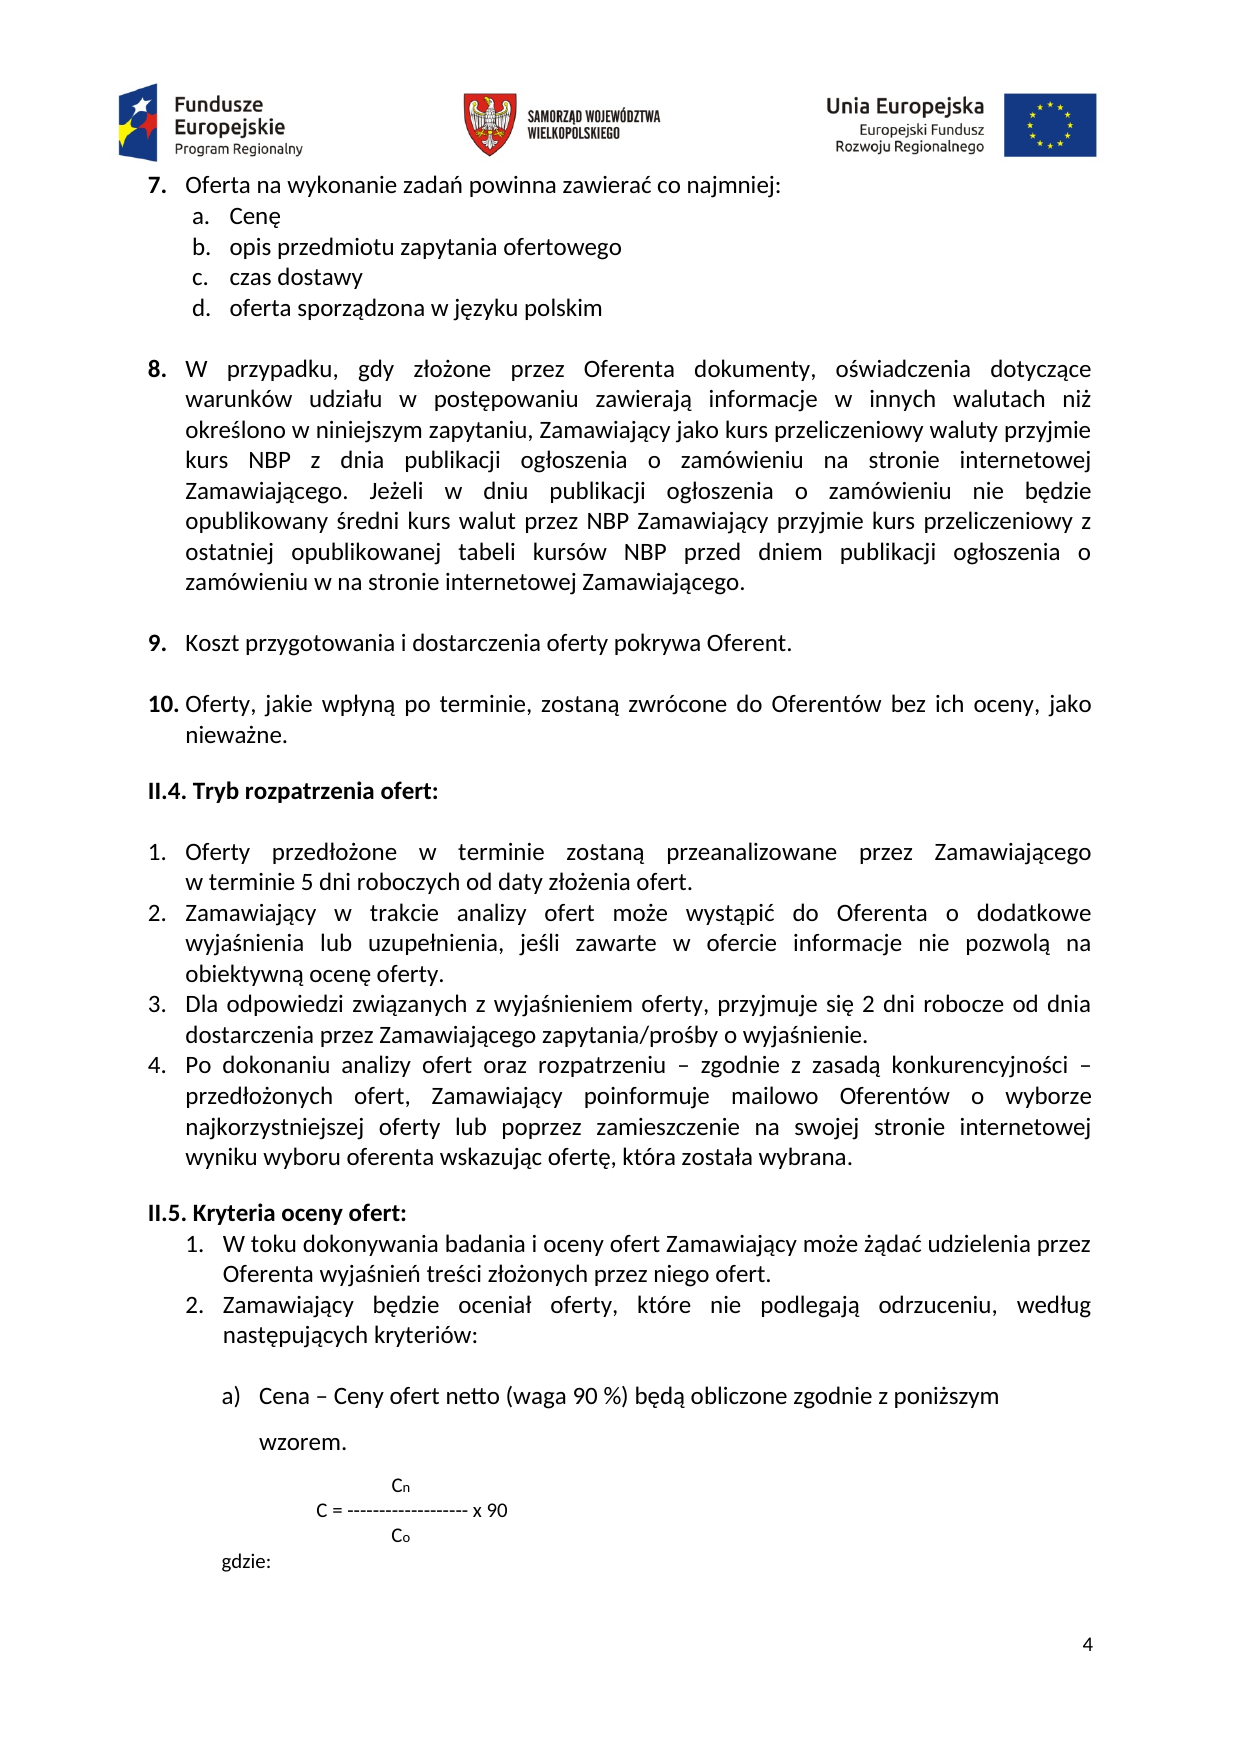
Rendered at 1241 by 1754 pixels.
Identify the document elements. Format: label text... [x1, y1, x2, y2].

text II.5. Kryteria oceny ofert: [148, 1197, 1039, 1228]
list Oferty przedłożone w terminie zostaną przeanalizowane przez Zamawiającego w terminie 5 dni roboczych od daty złożenia ofert. [148, 836, 1093, 897]
list czas dostawy [192, 261, 1093, 292]
list Cena – Ceny ofert netto (waga 90 %) będą obliczone zgodnie z poniższym wzorem. [221, 1380, 1093, 1457]
text Co [148, 1523, 1093, 1548]
list oferta sporządzona w języku polskim [192, 292, 1093, 322]
text Cn [148, 1472, 1093, 1497]
list opis przedmiotu zapytania ofertowego [192, 231, 1093, 261]
text C = ------------------- x 90 [148, 1497, 1093, 1523]
list Oferta na wykonanie zadań powinna zawierać co najmniej: [148, 170, 1093, 200]
list Dla odpowiedzi związanych z wyjaśnieniem oferty, przyjmuje się 2 dni robocze od dnia dostarczenia przez Zamawiającego zapytania/prośby o wyjaśnienie. [148, 989, 1093, 1050]
list Po dokonaniu analizy ofert oraz rozpatrzeniu – zgodnie z zasadą konkurencyjności – przedłożonych ofert, Zamawiający poinformuje mailowo Oferentów o wyborze najkorzystniejszej oferty lub poprzez zamieszczenie na swojej stronie internetowej wyniku wyboru oferenta wskazując ofertę, która została wybrana. [148, 1050, 1093, 1172]
list W toku dokonywania badania i oceny ofert Zamawiający może żądać udzielenia przez Oferenta wyjaśnień treści złożonych przez niego ofert. [185, 1228, 1093, 1289]
list Cenę [192, 200, 1093, 231]
text II.4. Tryb rozpatrzenia ofert: [148, 775, 1039, 806]
list W przypadku, gdy złożone przez Oferenta dokumenty, oświadczenia dotyczące warunków udziału w postępowaniu zawierają informacje w innych walutach niż określono w niniejszym zapytaniu, Zamawiający jako kurs przeliczeniowy waluty przyjmie kurs NBP z dnia publikacji ogłoszenia o zamówieniu na stronie internetowej Zamawiającego. Jeżeli w dniu publikacji ogłoszenia o zamówieniu nie będzie opublikowany średni kurs walut przez NBP Zamawiający przyjmie kurs przeliczeniowy z ostatniej opublikowanej tabeli kursów NBP przed dniem publikacji ogłoszenia o zamówieniu w na stronie internetowej Zamawiającego. [148, 353, 1093, 597]
list Zamawiający w trakcie analizy ofert może wystąpić do Oferenta o dodatkowe wyjaśnienia lub uzupełnienia, jeśli zawarte w ofercie informacje nie pozwolą na obiektywną ocenę oferty. [148, 897, 1093, 989]
text gdzie: [148, 1548, 1093, 1573]
picture [99, 73, 1116, 177]
list Zamawiający będzie oceniał oferty, które nie podlegają odrzuceniu, według następujących kryteriów: [185, 1289, 1093, 1350]
list Koszt przygotowania i dostarczenia oferty pokrywa Oferent. [148, 627, 1093, 658]
list Oferty, jakie wpłyną po terminie, zostaną zwrócone do Oferentów bez ich oceny, jako nieważne. [148, 688, 1093, 749]
